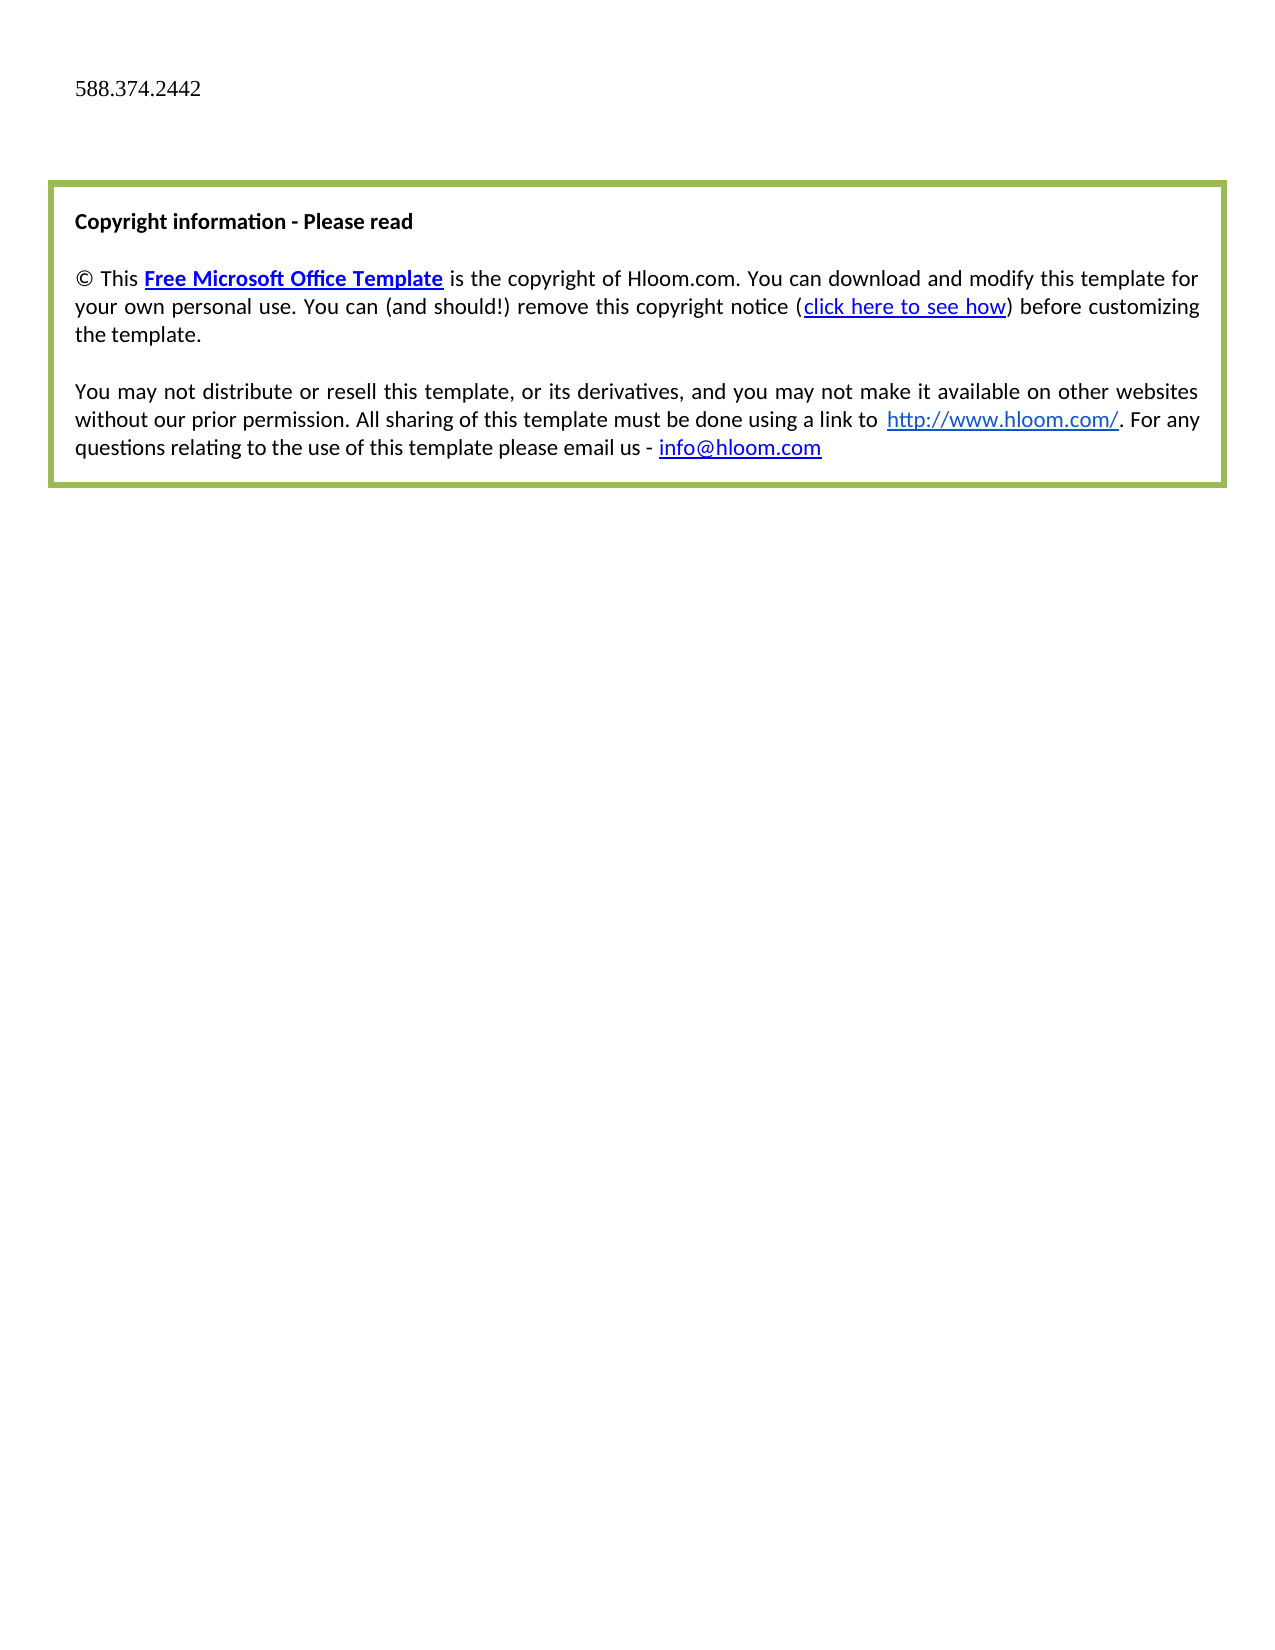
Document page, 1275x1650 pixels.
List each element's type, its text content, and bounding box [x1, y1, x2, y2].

text You may not distribute or resell this template, or its derivatives, and you may not make it available on other websites without our prior permission. All sharing of this template must be done using a link to http://www.hloom.com/. For any questions relating to the use of this template please email us - info@hloom.com [54, 377, 1221, 482]
text Copyright information - Please read [54, 187, 1221, 236]
text 588.374.2442 [75, 75, 1200, 101]
text © This Free Microsoft Office Template is the copyright of Hloom.com. You can download and modify this template for your own personal use. You can (and should!) remove this copyright notice (click here to see how) before customizing the template. [75, 264, 1200, 348]
